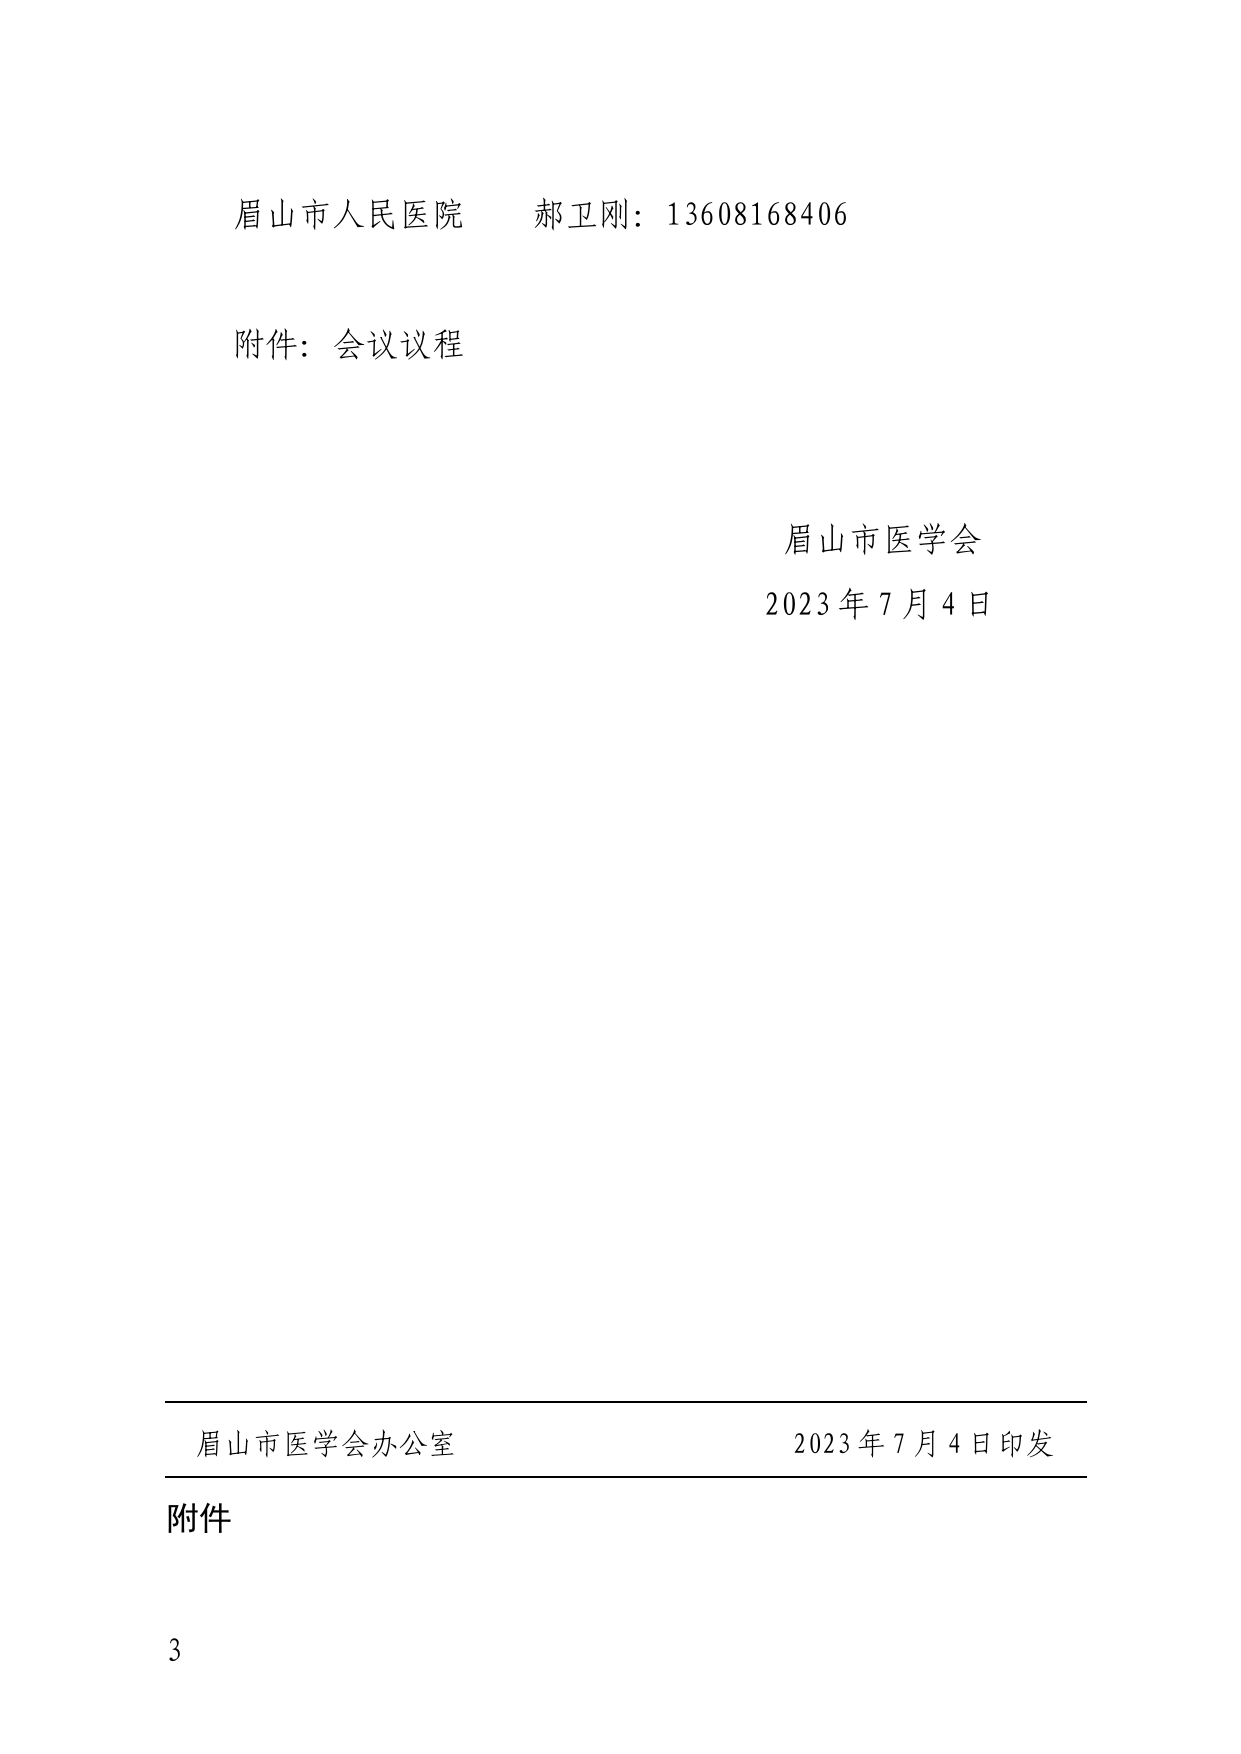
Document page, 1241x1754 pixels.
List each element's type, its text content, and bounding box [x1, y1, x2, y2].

text 附件 [165, 1483, 1087, 1548]
text 2023年7月4日 [165, 570, 1020, 635]
text 附件：会议议程 [165, 310, 1087, 375]
text 眉山市医学会 [165, 505, 987, 570]
text 眉山市医学会办公室 2023年7月4日印发 [165, 1403, 1087, 1476]
text 眉山市人民医院 郝卫刚：13608168406 [165, 180, 1087, 245]
